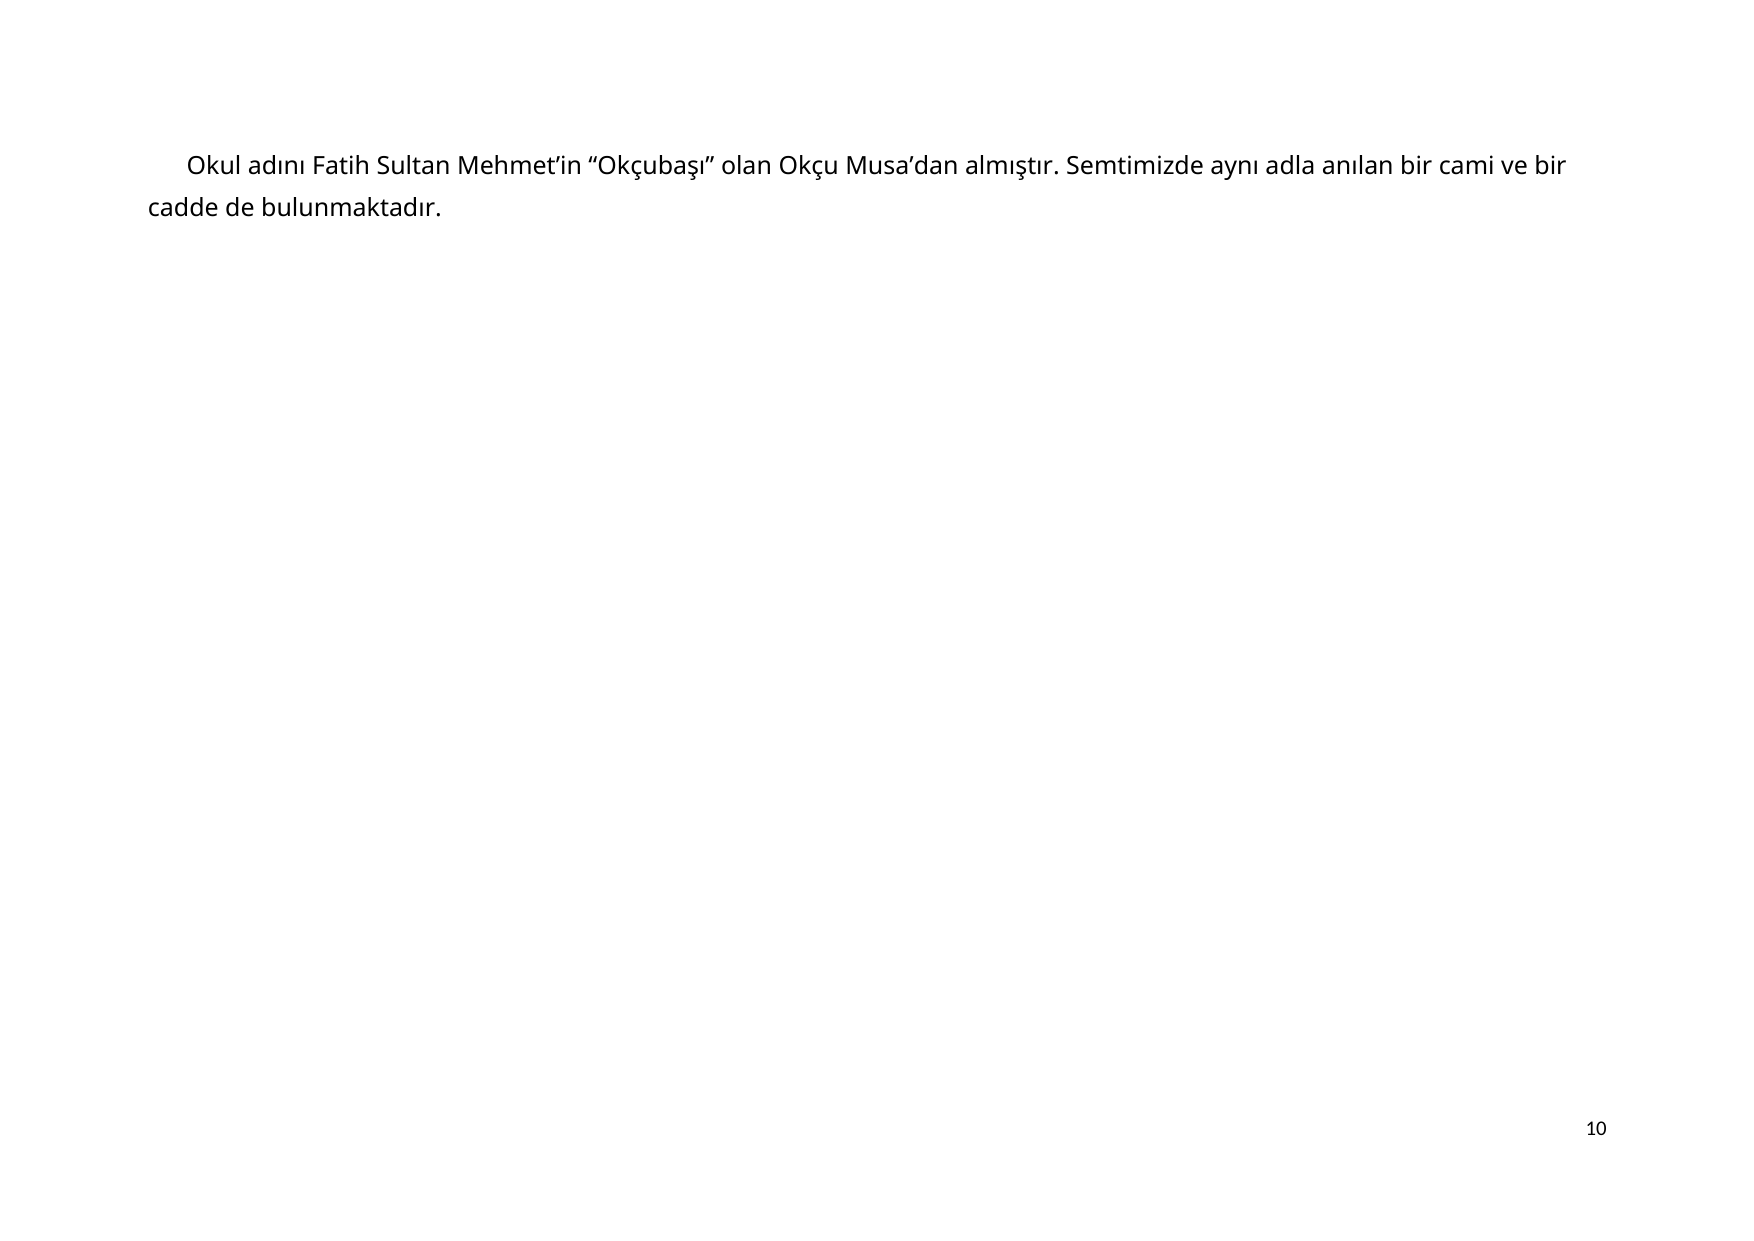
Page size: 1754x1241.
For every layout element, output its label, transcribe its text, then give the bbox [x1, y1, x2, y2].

text Okul adını Fatih Sultan Mehmet’in “Okçubaşı” olan Okçu Musa’dan almıştır. Semtimizde aynı adla anılan bir cami ve bir cadde de bulunmaktadır. [148, 148, 1606, 224]
